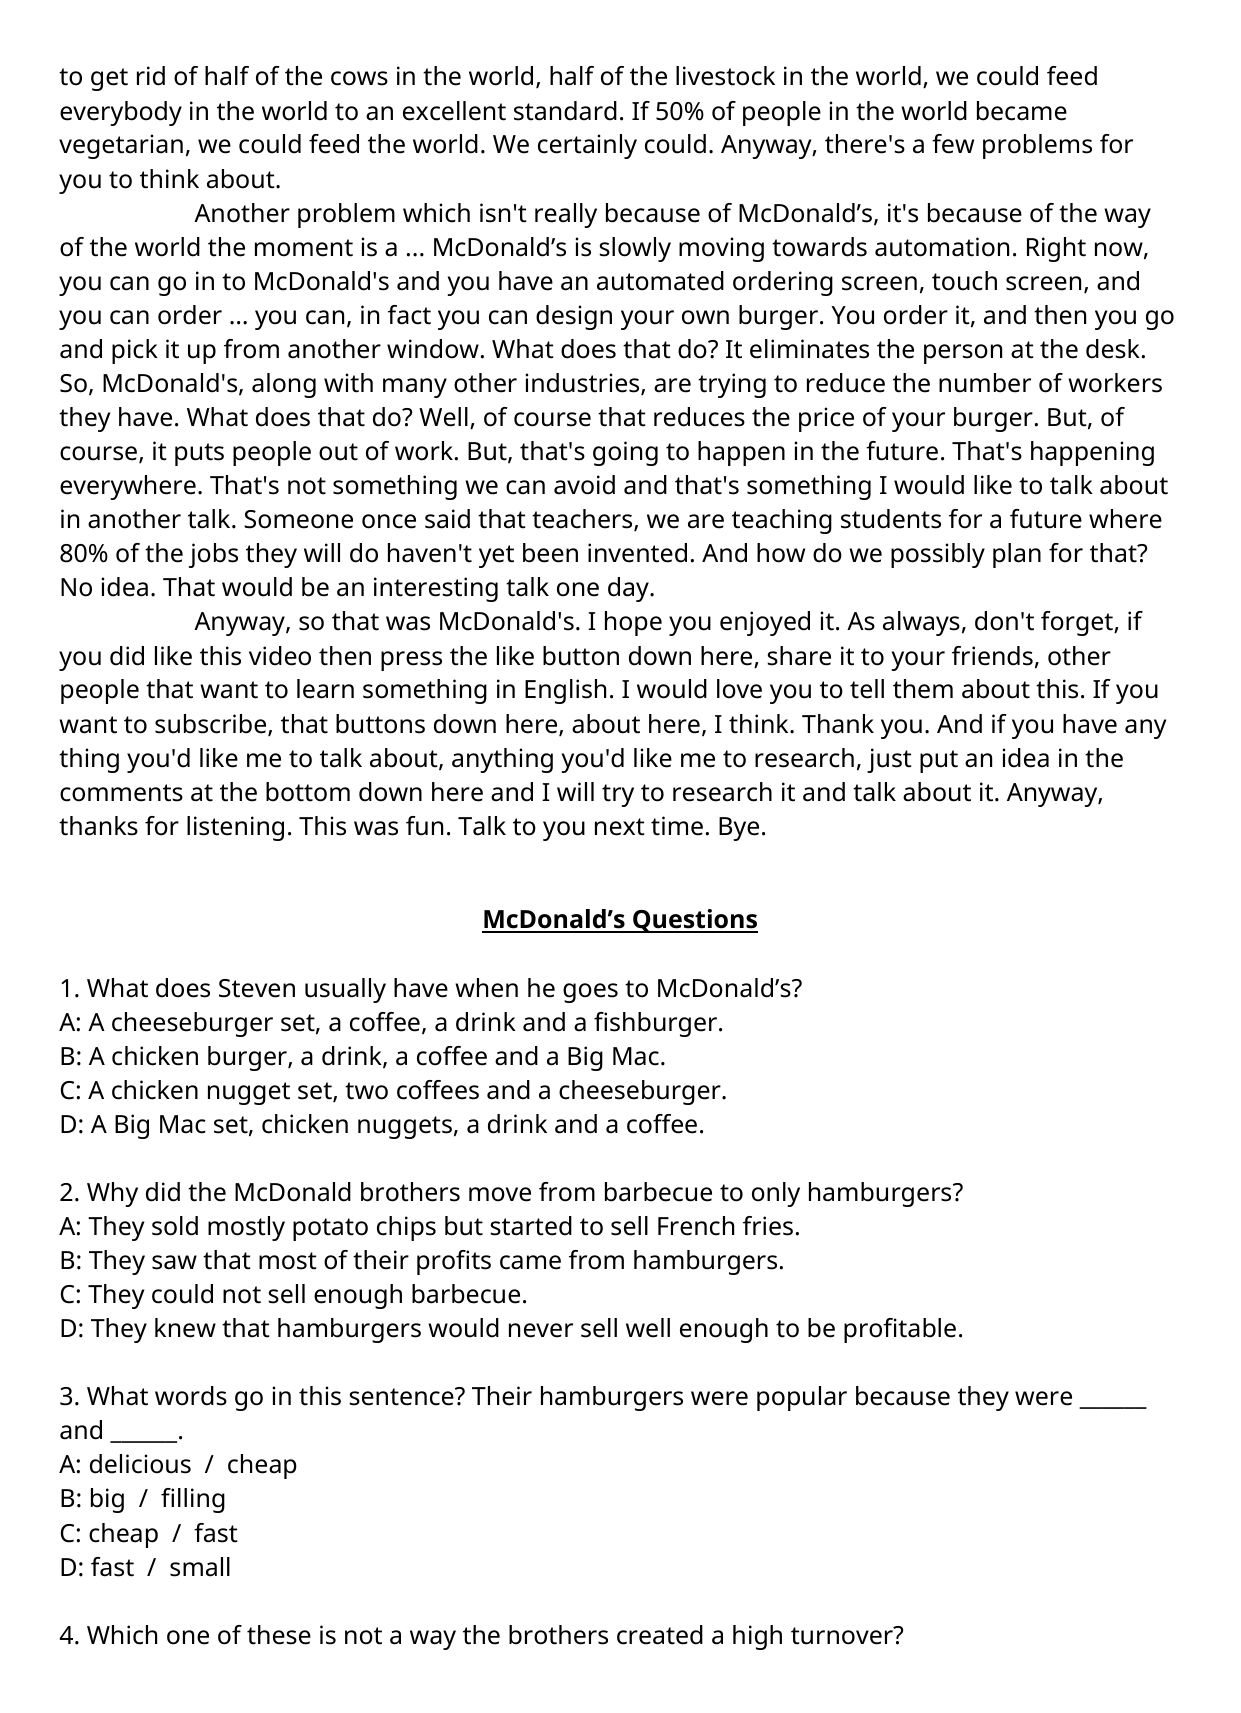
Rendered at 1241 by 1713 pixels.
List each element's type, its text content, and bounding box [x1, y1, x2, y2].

text A: delicious / cheap [59, 1447, 1181, 1481]
text A: They sold mostly potato chips but started to sell French fries. [59, 1209, 1181, 1243]
text A: A cheeseburger set, a coffee, a drink and a fishburger. [59, 1004, 1181, 1038]
text McDonald’s Questions [59, 902, 1181, 936]
text D: They knew that hamburgers would never sell well enough to be profitable. [59, 1311, 1181, 1345]
text 4. Which one of these is not a way the brothers created a high turnover? [59, 1617, 1181, 1651]
text 2. Why did the McDonald brothers move from barbecue to only hamburgers? [59, 1174, 1181, 1209]
text D: fast / small [59, 1549, 1181, 1583]
text 3. What words go in this sentence? Their hamburgers were popular because they were ______ and ______. [59, 1379, 1181, 1447]
text C: They could not sell enough barbecue. [59, 1277, 1181, 1311]
text B: big / filling [59, 1481, 1181, 1515]
text 1. What does Steven usually have when he goes to McDonald’s? [59, 970, 1181, 1004]
text B: A chicken burger, a drink, a coffee and a Big Mac. [59, 1038, 1181, 1072]
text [59, 59, 1181, 195]
text Another problem which isn't really because of McDonald’s, it's because of the way of the world the moment is a ... McDonald’s is slowly moving towards automation. Right now, you can go in to McDonald's and you have an automated ordering screen, touch screen, and you can order … you can, in fact you can design your own burger. You order it, and then you go and pick it up from another window. What does that do? It eliminates the person at the desk. So, McDonald's, along with many other industries, are trying to reduce the number of workers they have. What does that do? Well, of course that reduces the price of your burger. But, of course, it puts people out of work. But, that's going to happen in the future. That's happening everywhere. That's not something we can avoid and that's something I would like to talk about in another talk. Someone once said that teachers, we are teaching students for a future where 80% of the jobs they will do haven't yet been invented. And how do we possibly plan for that? No idea. That would be an interesting talk one day. [59, 195, 1181, 604]
text C: cheap / fast [59, 1515, 1181, 1549]
text D: A Big Mac set, chicken nuggets, a drink and a coffee. [59, 1106, 1181, 1141]
text B: They saw that most of their profits came from hamburgers. [59, 1243, 1181, 1277]
text Anyway, so that was McDonald's. I hope you enjoyed it. As always, don't forget, if you did like this video then press the like button down here, share it to your friends, other people that want to learn something in English. I would love you to tell them about this. If you want to subscribe, that buttons down here, about here, I think. Thank you. And if you have any thing you'd like me to talk about, anything you'd like me to research, just put an idea in the comments at the bottom down here and I will try to research it and talk about it. Anyway, thanks for listening. This was fun. Talk to you next time. Bye. [59, 604, 1181, 842]
text C: A chicken nugget set, two coffees and a cheeseburger. [59, 1072, 1181, 1106]
